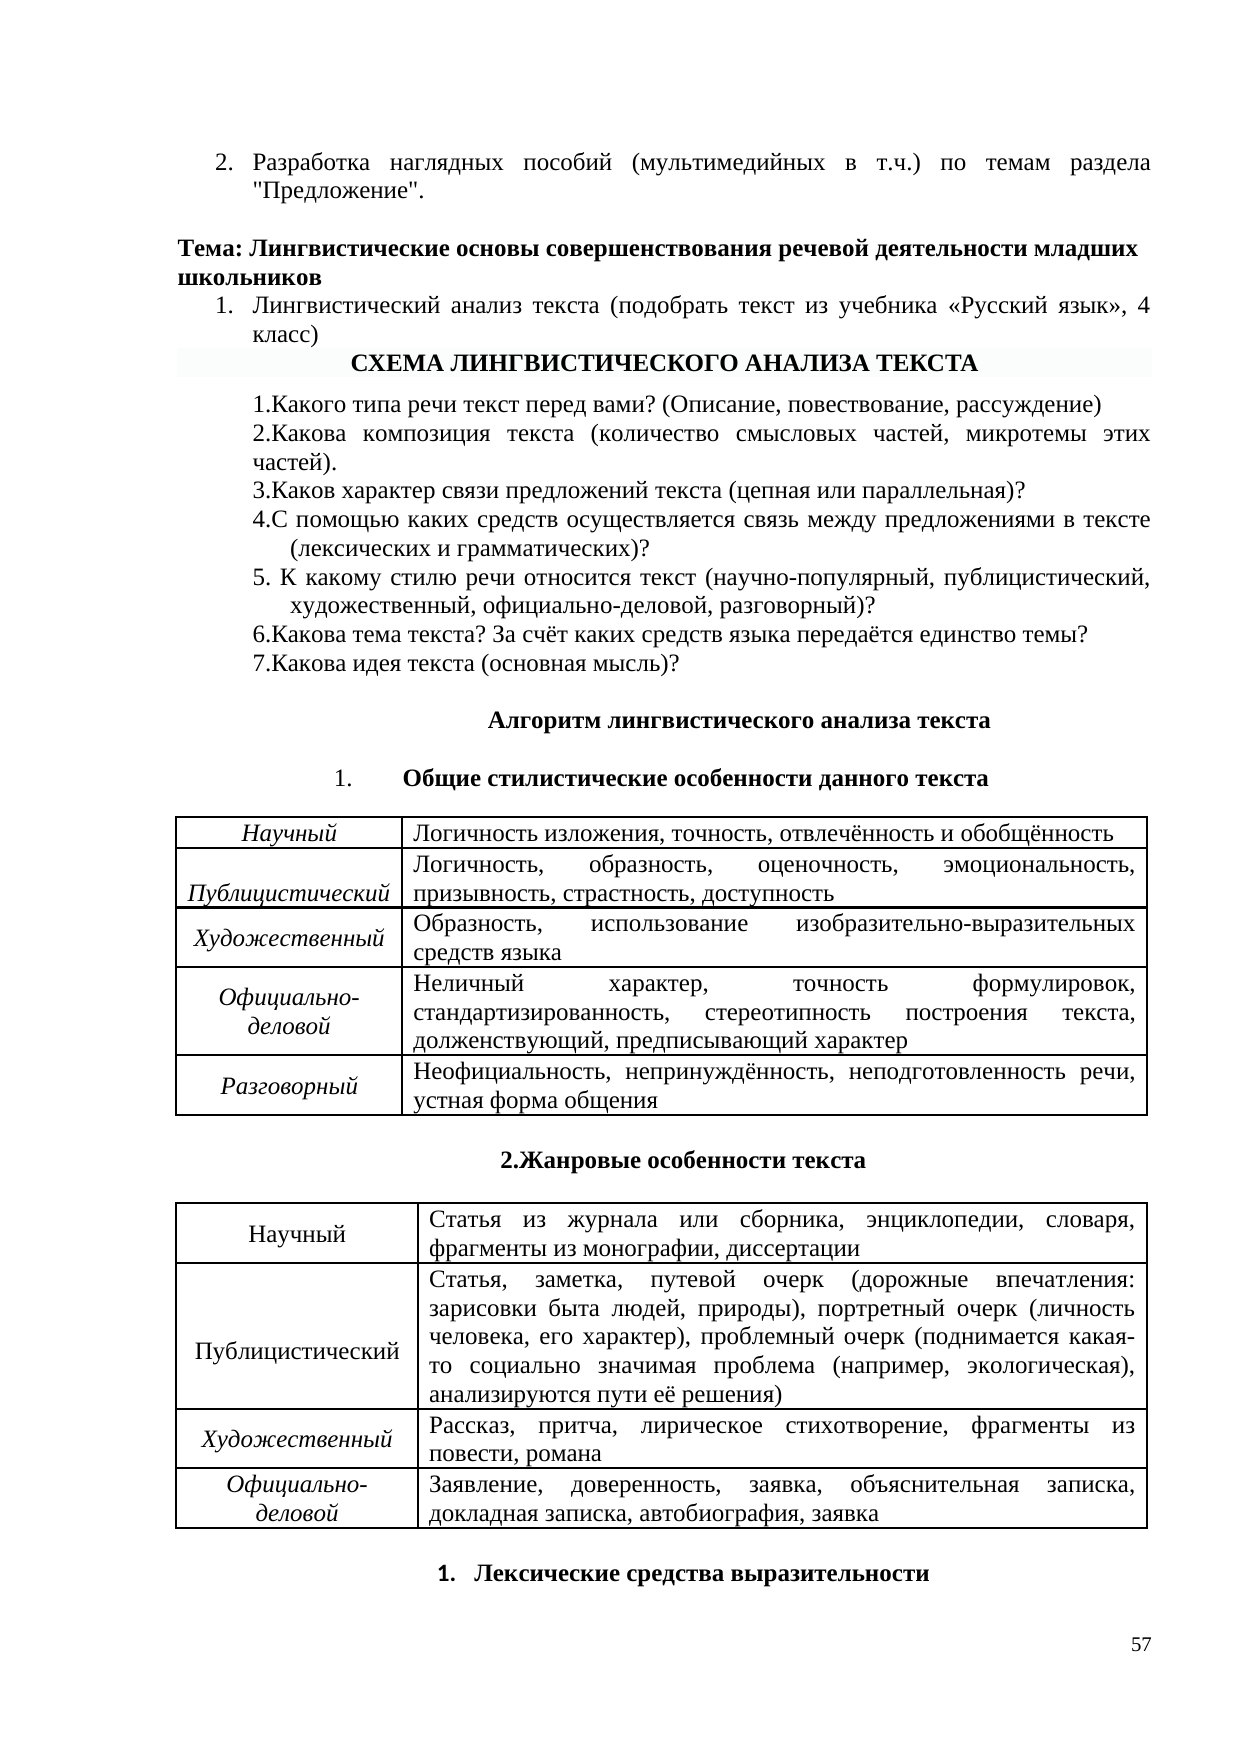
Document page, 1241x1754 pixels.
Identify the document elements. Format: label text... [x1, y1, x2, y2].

table_cell Художественный [177, 1410, 417, 1467]
table_cell Заявление, доверенность, заявка, объяснительная записка, докладная записка, автобиография, заявка [419, 1469, 1146, 1527]
list Разработка наглядных пособий (мультимедийных в т.ч.) по темам раздела "Предложение". [215, 147, 1152, 204]
table_cell Статья, заметка, путевой очерк (дорожные впечатления: зарисовки быта людей, природы), портретный очерк (личность человека, его характер), проблемный очерк (поднимается какая-то социально значимая проблема (например, экологическая), анализируются пути её решения) [419, 1264, 1146, 1408]
text 3.Каков характер связи предложений текста (цепная или параллельная)? [252, 476, 1152, 504]
text Тема: Лингвистические основы совершенствования речевой деятельности младших школьников [177, 233, 1152, 291]
text 1. Общие стилистические особенности данного текста [177, 763, 1152, 816]
table_cell Логичность, образность, оценочность, эмоциональность, призывность, страстность, доступность [403, 849, 1146, 906]
table_cell Официально-деловой [177, 968, 401, 1054]
table_cell Художественный [177, 909, 401, 966]
table_header Статья из журнала или сборника, энциклопедии, словаря, фрагменты из монографии, диссертации [419, 1204, 1146, 1262]
table_header Научный [177, 818, 401, 847]
table_cell Неофициальность, непринуждённость, неподготовленность речи, устная форма общения [403, 1056, 1146, 1114]
subtitle СХЕМА ЛИНГВИСТИЧЕСКОГО АНАЛИЗА ТЕКСТА [177, 348, 1152, 377]
table_cell Образность, использование изобразительно-выразительных средств языка [403, 909, 1146, 966]
table_header Логичность изложения, точность, отвлечённость и обобщённость [403, 818, 1146, 847]
text Алгоритм лингвистического анализа текста [252, 706, 1152, 734]
table_cell Разговорный [177, 1056, 401, 1114]
table_header Научный [177, 1204, 417, 1262]
text 5. К какому стилю речи относится текст (научно-популярный, публицистический, художественный, официально-деловой, разговорный)? [252, 562, 1152, 619]
table_cell Рассказ, притча, лирическое стихотворение, фрагменты из повести, романа [419, 1410, 1146, 1467]
text 2.Какова композиция текста (количество смысловых частей, микротемы этих частей). [252, 418, 1152, 476]
text 1.Какого типа речи текст перед вами? (Описание, повествование, рассуждение) [252, 389, 1152, 418]
table_cell Официально-деловой [177, 1469, 417, 1527]
text 2.Жанровые особенности текста [215, 1145, 1152, 1173]
text 7.Какова идея текста (основная мысль)? [252, 648, 1152, 677]
list Лексические средства выразительности [215, 1558, 1152, 1588]
list Лингвистический анализ текста (подобрать текст из учебника «Русский язык», 4 класс) [215, 291, 1152, 348]
table_cell Публицистический [177, 1264, 417, 1408]
table_cell Публицистический [177, 849, 401, 906]
text 6.Какова тема текста? За счёт каких средств языка передаётся единство темы? [252, 619, 1152, 648]
text 4.С помощью каких средств осуществляется связь между предложениями в тексте (лексических и грамматических)? [252, 504, 1152, 562]
table_cell Неличный характер, точность формулировок, стандартизированность, стереотипность построения текста, долженствующий, предписывающий характер [403, 968, 1146, 1054]
